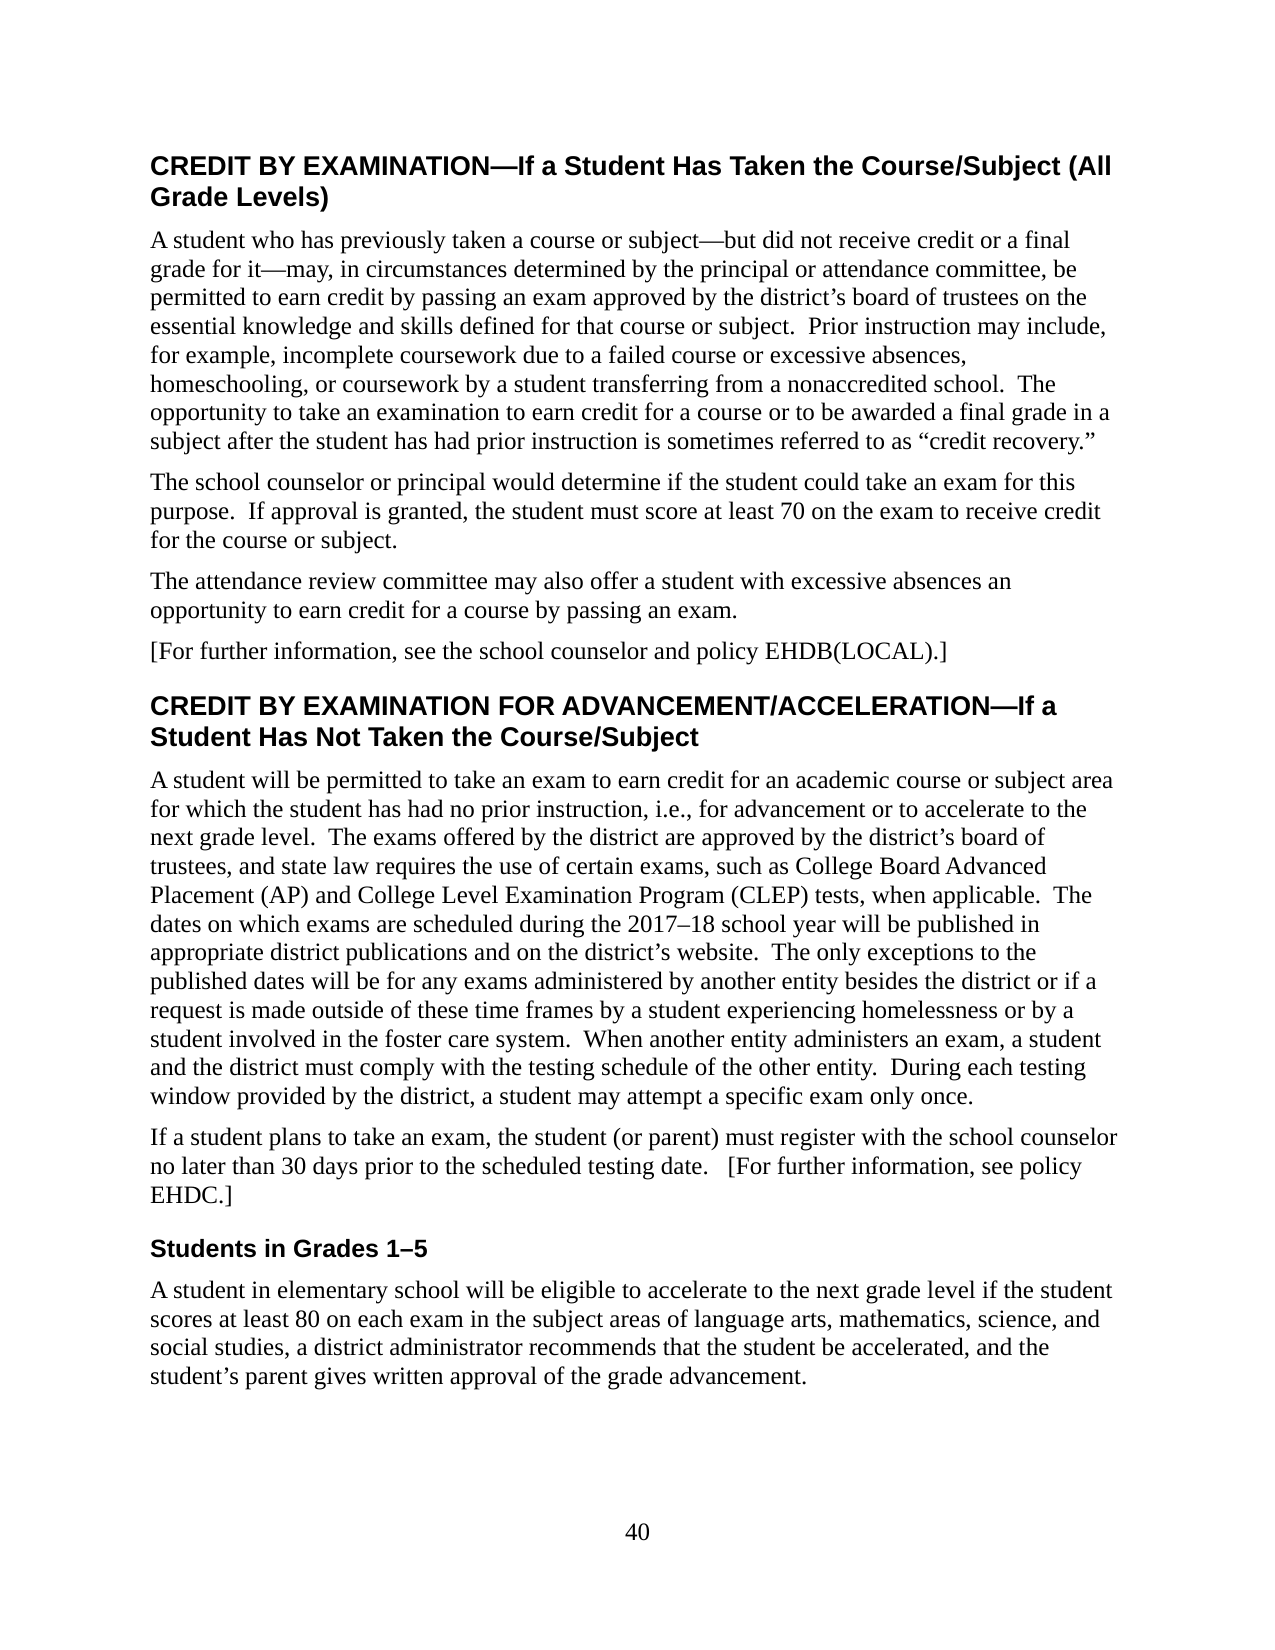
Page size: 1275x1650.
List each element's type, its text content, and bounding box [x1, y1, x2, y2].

text [For further information, see the school counselor and policy EHDB(LOCAL).] [150, 636, 1125, 665]
subtitle CREDIT BY EXAMINATION FOR ADVANCEMENT/ACCELERATION—If a Student Has Not Taken the Course/Subject [150, 690, 1125, 752]
text If a student plans to take an exam, the student (or parent) must register with the school counselor no later than 30 days prior to the scheduled testing date. [For further information, see policy EHDC.] [150, 1122, 1125, 1209]
text The attendance review committee may also offer a student with excessive absences an opportunity to earn credit for a course by passing an exam. [150, 566, 1125, 624]
subtitle Students in Grades 1–5 [150, 1234, 1125, 1262]
text A student will be permitted to take an exam to earn credit for an academic course or subject area for which the student has had no prior instruction, i.e., for advancement or to accelerate to the next grade level. The exams offered by the district are approved by the district’s board of trustees, and state law requires the use of certain exams, such as College Board Advanced Placement (AP) and College Level Examination Program (CLEP) tests, when applicable. The dates on which exams are scheduled during the 2017–18 school year will be published in appropriate district publications and on the district’s website. The only exceptions to the published dates will be for any exams administered by another entity besides the district or if a request is made outside of these time frames by a student experiencing homelessness or by a student involved in the foster care system. When another entity administers an exam, a student and the district must comply with the testing schedule of the other entity. During each testing window provided by the district, a student may attempt a specific exam only once. [150, 765, 1125, 1110]
text The school counselor or principal would determine if the student could take an exam for this purpose. If approval is granted, the student must score at least 70 on the exam to receive credit for the course or subject. [150, 467, 1125, 554]
text A student in elementary school will be eligible to accelerate to the next grade level if the student scores at least 80 on each exam in the subject areas of language arts, mathematics, science, and social studies, a district administrator recommends that the student be accelerated, and the student’s parent gives written approval of the grade advancement. [150, 1275, 1125, 1390]
subtitle CREDIT BY EXAMINATION—If a Student Has Taken the Course/Subject (All Grade Levels) [150, 150, 1125, 212]
text A student who has previously taken a course or subject—but did not receive credit or a final grade for it—may, in circumstances determined by the principal or attendance committee, be permitted to earn credit by passing an exam approved by the district’s board of trustees on the essential knowledge and skills defined for that course or subject. Prior instruction may include, for example, incomplete coursework due to a failed course or excessive absences, homeschooling, or coursework by a student transferring from a nonaccredited school. The opportunity to take an examination to earn credit for a course or to be awarded a final grade in a subject after the student has had prior instruction is sometimes referred to as “credit recovery.” [150, 225, 1125, 455]
